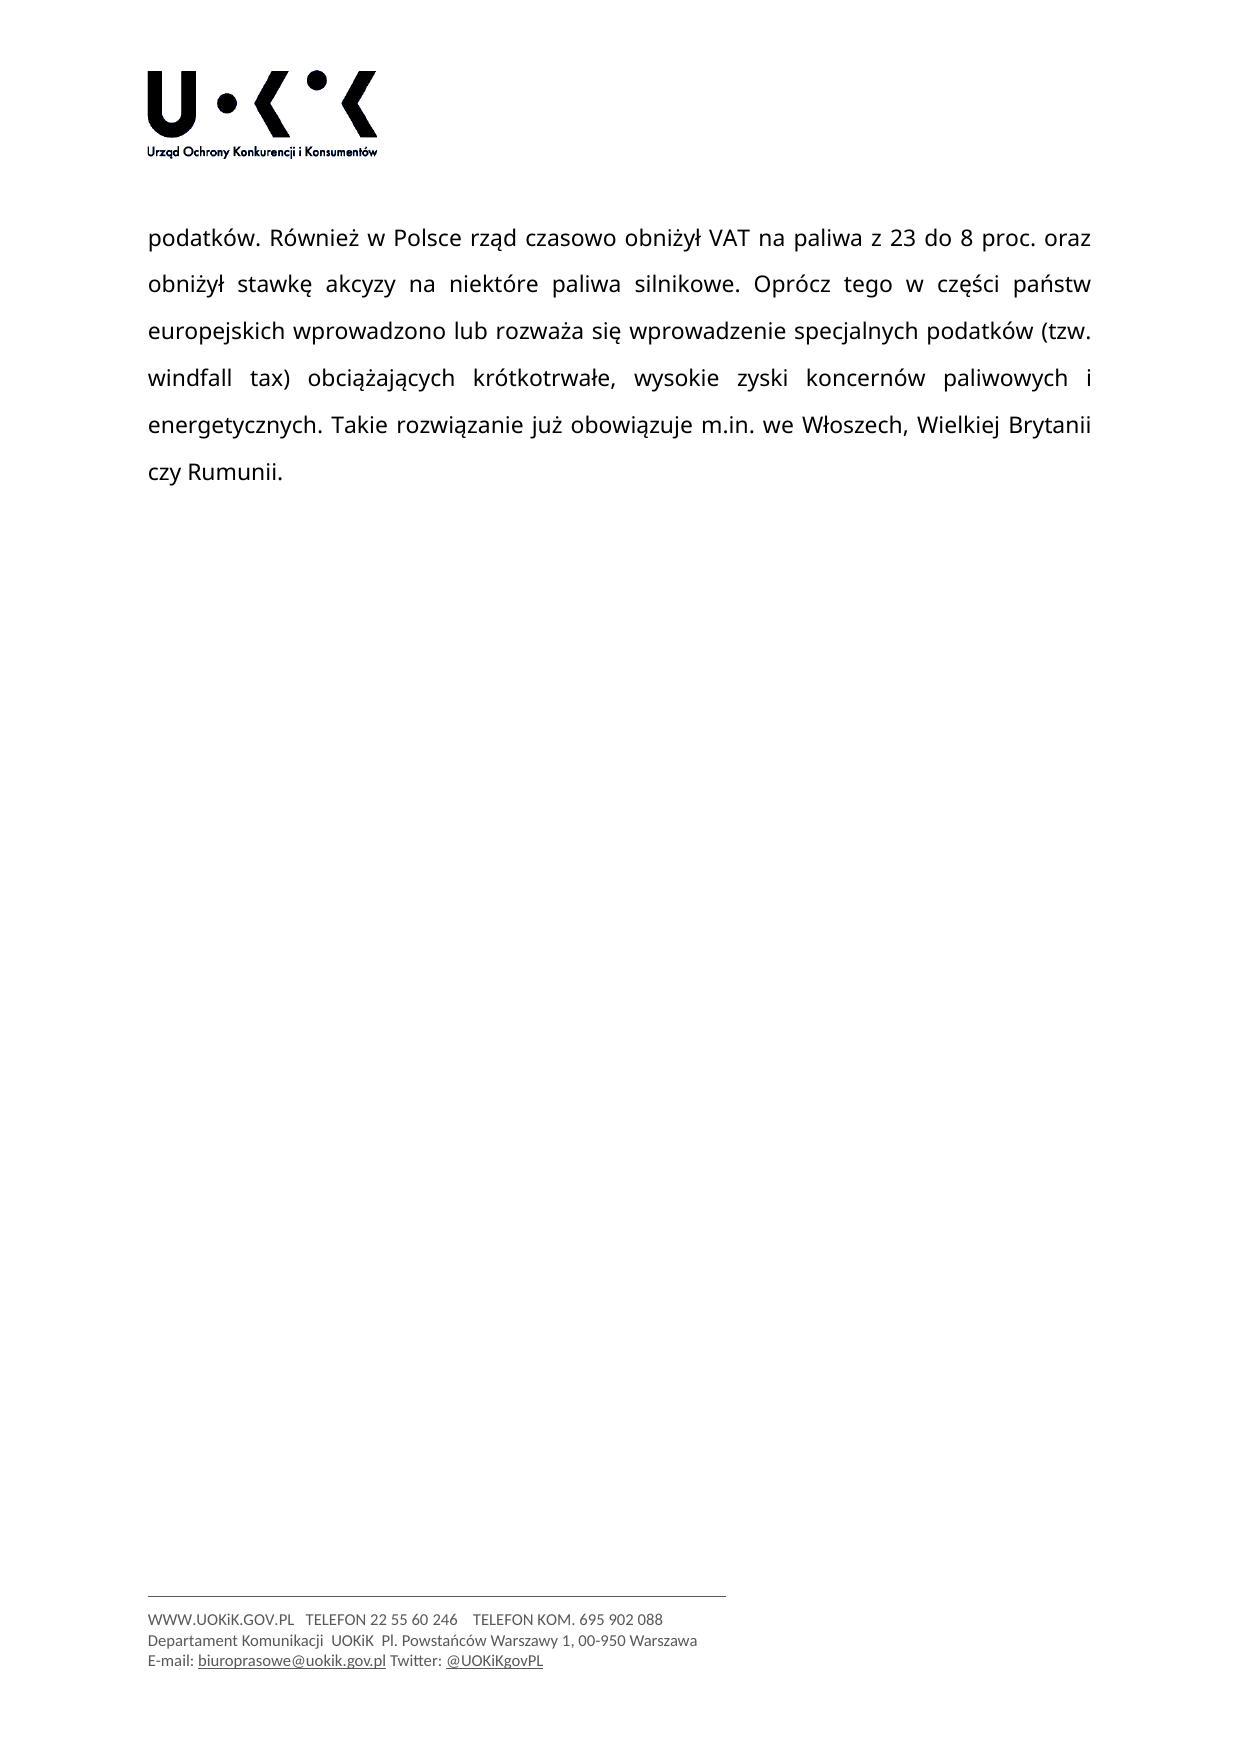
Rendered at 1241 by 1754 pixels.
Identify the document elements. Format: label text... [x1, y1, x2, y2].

picture [147, 70, 378, 160]
